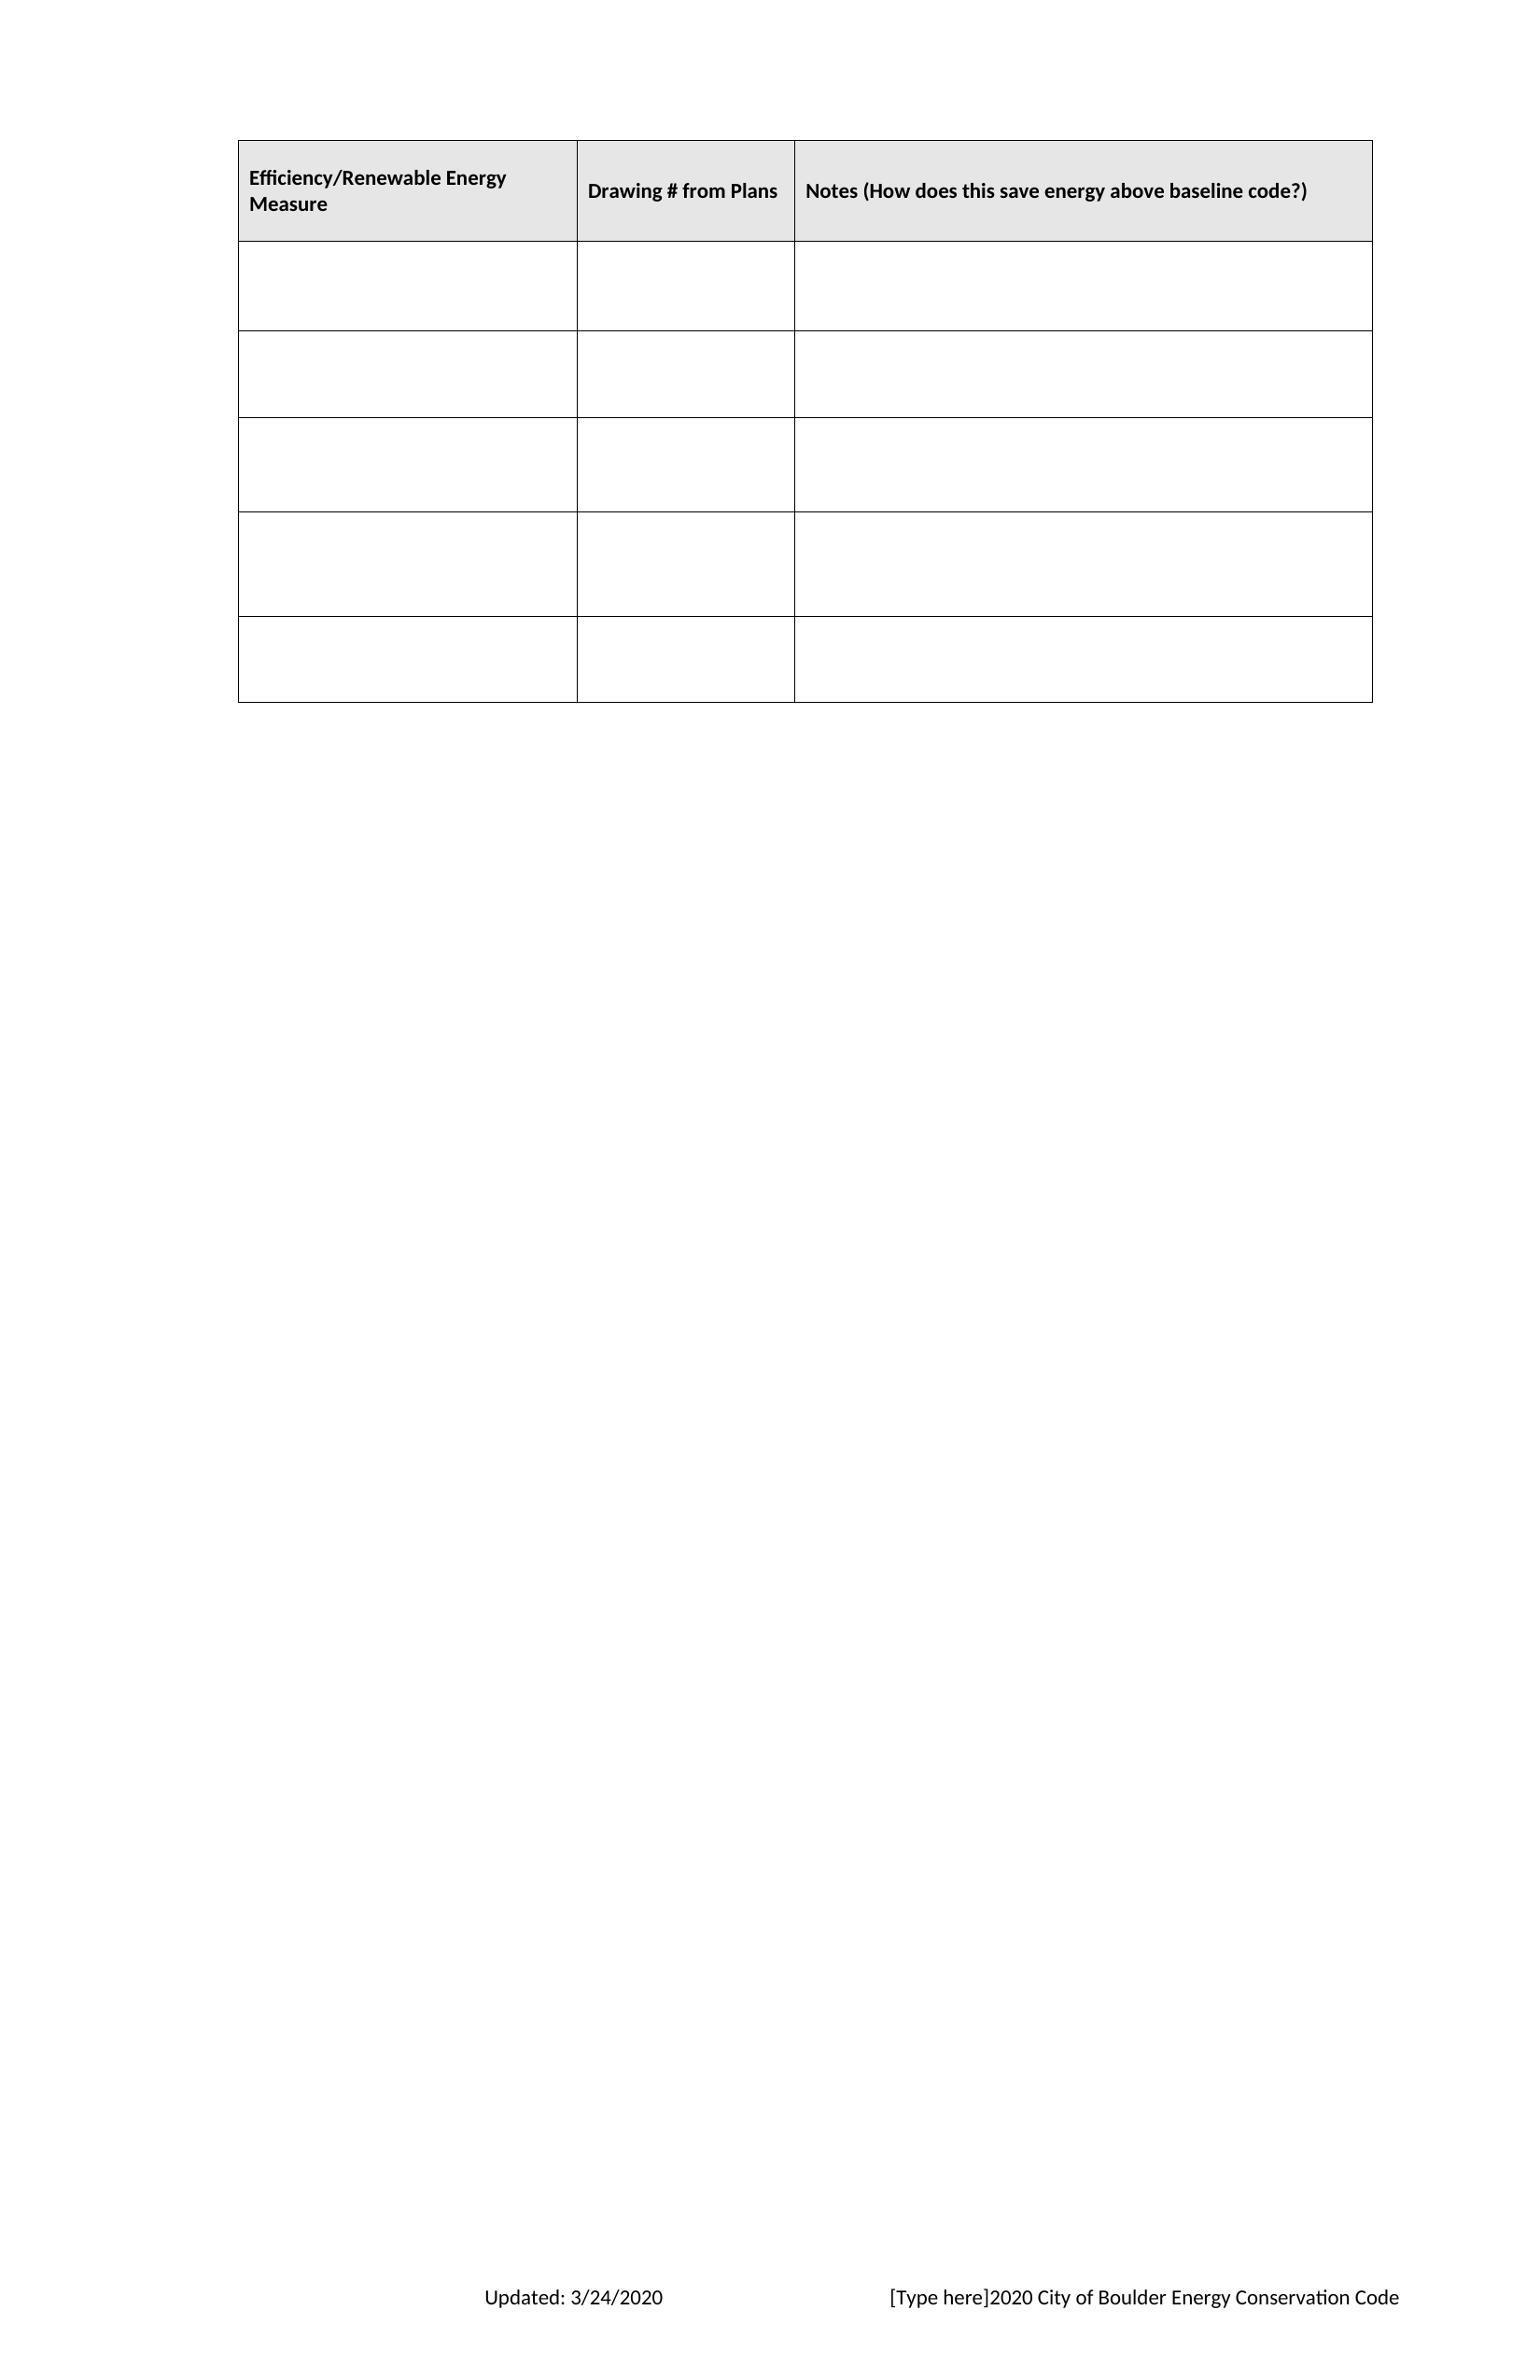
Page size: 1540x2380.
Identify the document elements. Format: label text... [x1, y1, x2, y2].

table_cell [578, 242, 794, 330]
table_cell [239, 617, 577, 702]
table_header Notes (How does this save energy above baseline code?) [795, 141, 1372, 241]
table_cell [578, 418, 794, 511]
table_cell [795, 617, 1372, 702]
table_cell [239, 418, 577, 511]
table_header Drawing # from Plans [578, 141, 794, 241]
table_cell [239, 512, 577, 616]
table_cell [795, 512, 1372, 616]
table_cell [578, 331, 794, 417]
table_cell [578, 617, 794, 702]
table_cell [578, 512, 794, 616]
table_cell [239, 242, 577, 330]
table_header Efficiency/Renewable Energy Measure [239, 141, 577, 241]
table_cell [239, 331, 577, 417]
table_cell [795, 331, 1372, 417]
table_cell [795, 242, 1372, 330]
table_cell [795, 418, 1372, 511]
